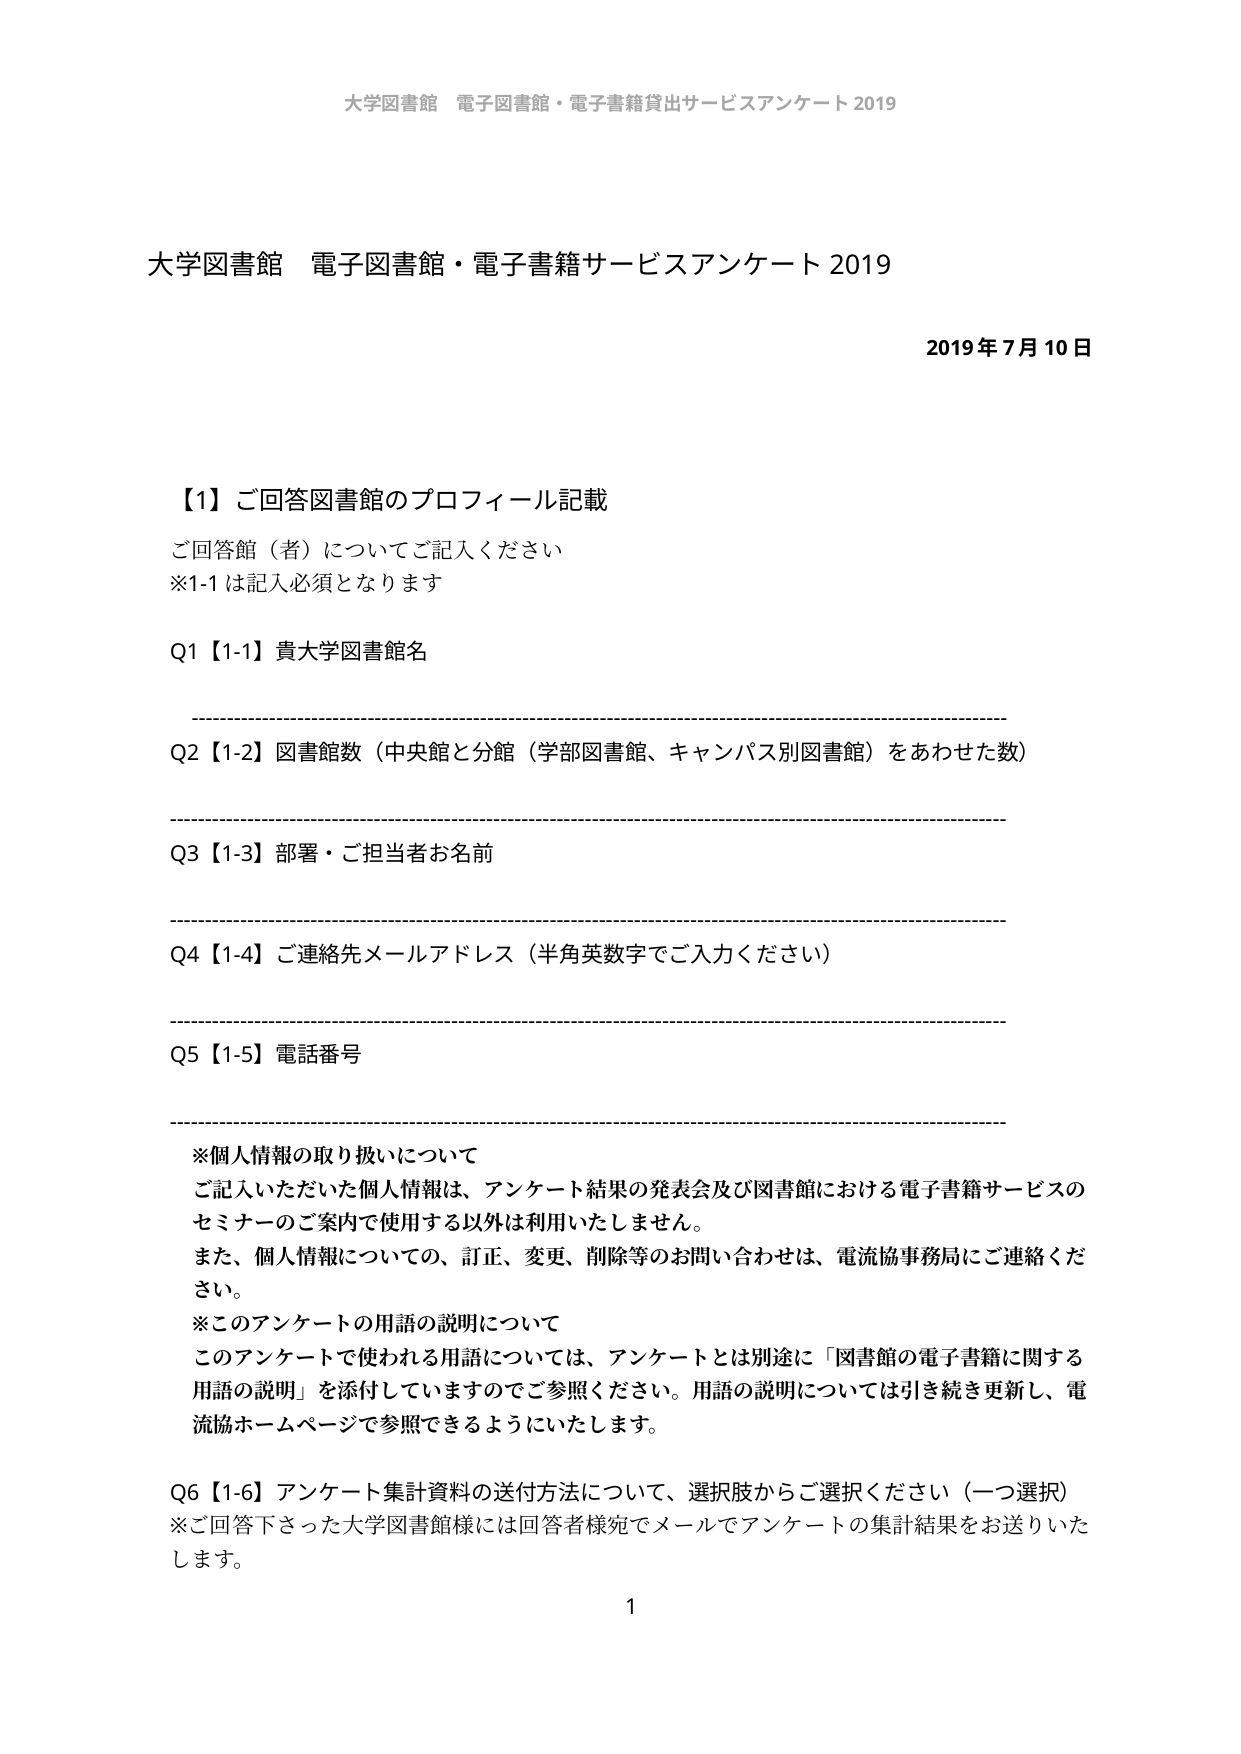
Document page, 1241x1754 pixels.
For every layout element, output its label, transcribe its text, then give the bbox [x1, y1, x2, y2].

text ※1-1は記入必須となります [169, 566, 1092, 599]
text ----------------------------------------------------------------------------------------------------------------------- [169, 902, 1092, 936]
text このアンケートで使われる用語については、アンケートとは別途に「図書館の電子書籍に関する用語の説明」を添付していますのでご参照ください。用語の説明については引き続き更新し、電流協ホームページで参照できるようにいたします。 [192, 1339, 1092, 1440]
text また、個人情報についての、訂正、変更、削除等のお問い合わせは、電流協事務局にご連絡ください。 [192, 1238, 1092, 1306]
text ご回答館（者）についてご記入ください [169, 532, 1092, 566]
text ----------------------------------------------------------------------------------------------------------------------- [169, 1104, 1092, 1137]
text -------------------------------------------------------------------------------------------------------------------- [169, 700, 1092, 734]
text ----------------------------------------------------------------------------------------------------------------------- [169, 801, 1092, 835]
subtitle 【1】ご回答図書館のプロフィール記載 [169, 464, 1092, 532]
text 大学図書館 電子図書館・電子書籍サービスアンケート2019 [148, 229, 1092, 296]
text 2019年7月10日 [169, 330, 1092, 364]
text ----------------------------------------------------------------------------------------------------------------------- [169, 1003, 1092, 1037]
text ご記入いただいた個人情報は、アンケート結果の発表会及び図書館における電子書籍サービスのセミナーのご案内で使用する以外は利用いたしません。 [192, 1171, 1092, 1238]
text ※個人情報の取り扱いについて [192, 1137, 1092, 1171]
text ※ご回答下さった大学図書館様には回答者様宛でメールでアンケートの集計結果をお送りいたします。 [169, 1508, 1092, 1575]
subtitle Q2【1-2】図書館数（中央館と分館（学部図書館、キャンパス別図書館）をあわせた数） [169, 734, 1092, 767]
subtitle Q4【1-4】ご連絡先メールアドレス（半角英数字でご入力ください） [169, 936, 1092, 969]
subtitle Q5【1-5】電話番号 [169, 1037, 1092, 1070]
subtitle Q1【1-1】貴大学図書館名 [169, 633, 1092, 666]
subtitle Q6【1-6】アンケート集計資料の送付方法について、選択肢からご選択ください（一つ選択） [169, 1474, 1092, 1508]
subtitle Q3【1-3】部署・ご担当者お名前 [169, 835, 1092, 868]
text ※このアンケートの用語の説明について [192, 1306, 1092, 1339]
